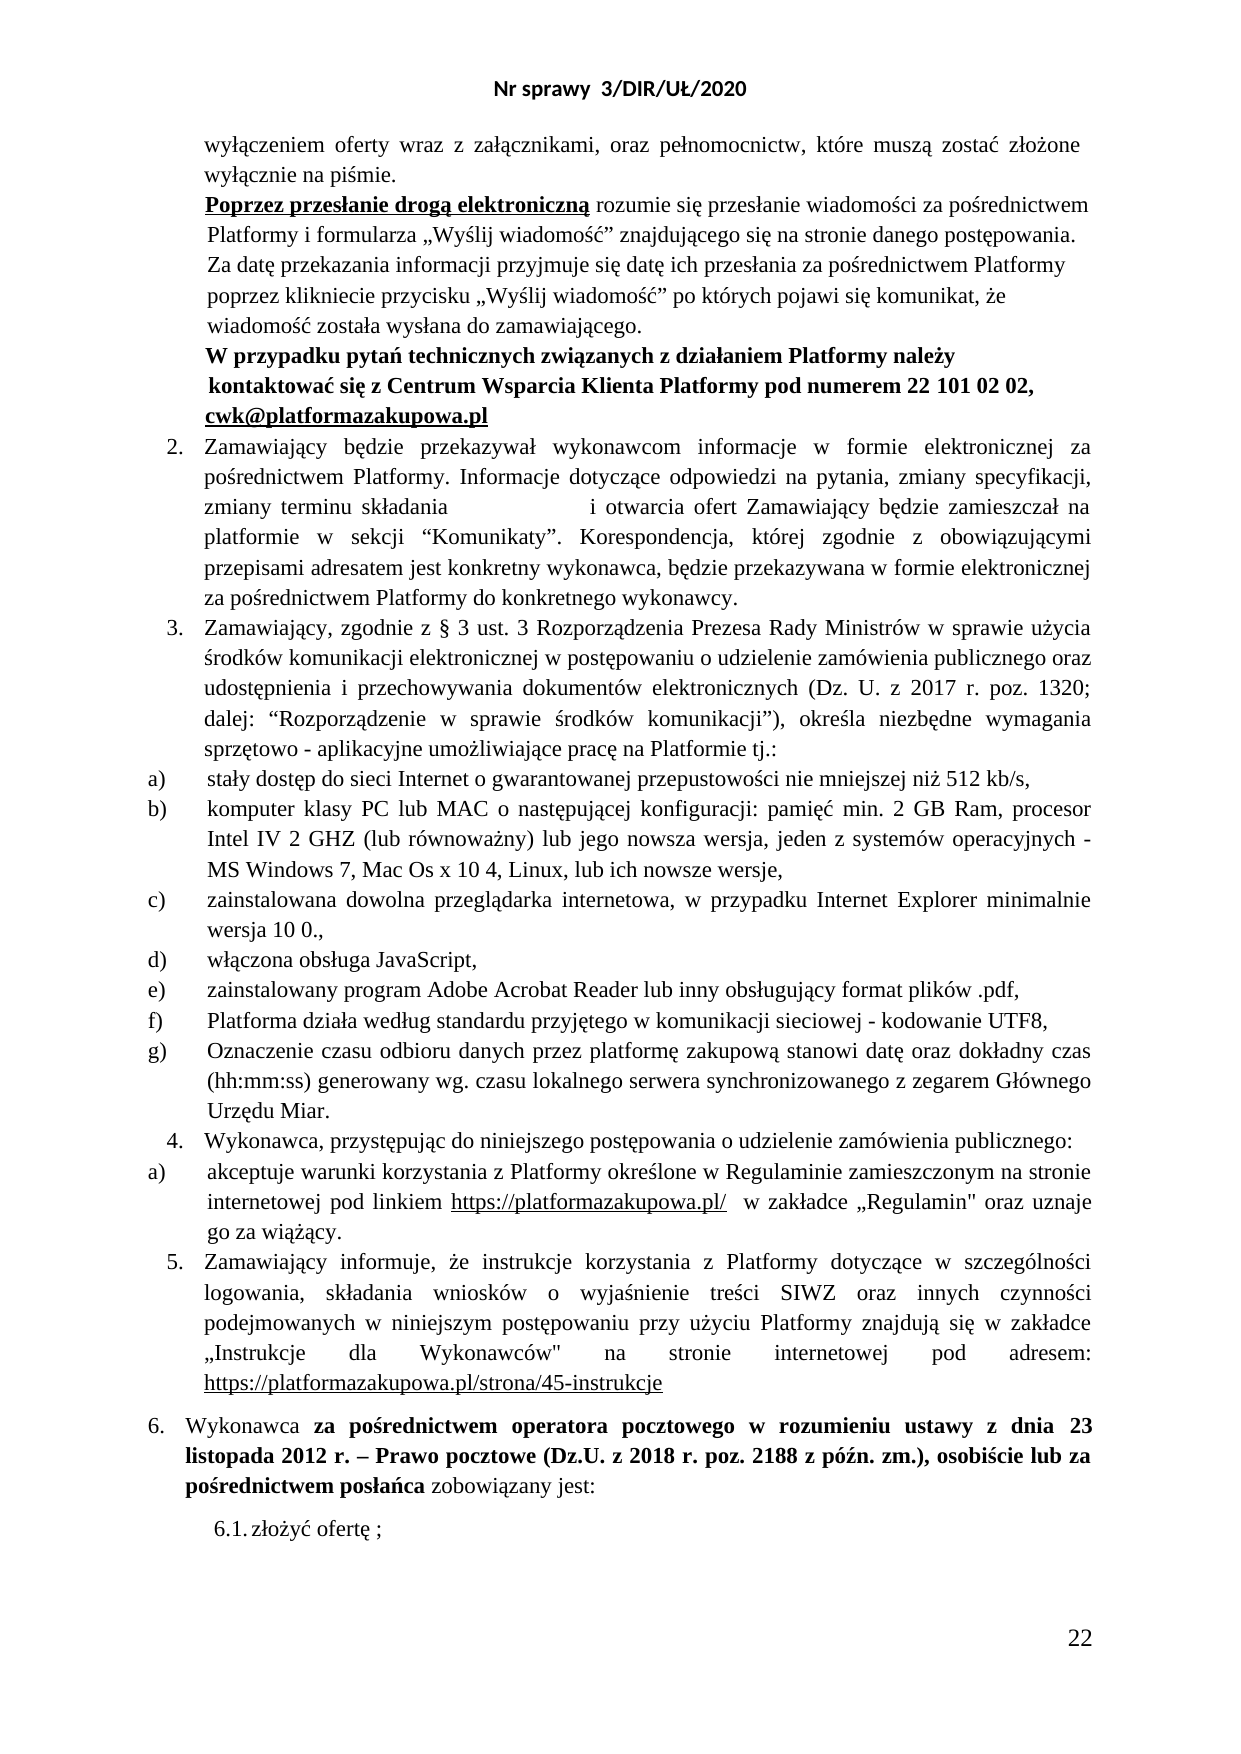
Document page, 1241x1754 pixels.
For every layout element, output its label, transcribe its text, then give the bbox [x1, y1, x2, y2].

list Zamawiający będzie przekazywał wykonawcom informacje w formie elektronicznej za pośrednictwem Platformy. Informacje dotyczące odpowiedzi na pytania, zmiany specyfikacji, zmiany terminu składania i otwarcia ofert Zamawiający będzie zamieszczał na platformie w sekcji “Komunikaty”. Korespondencja, której zgodnie z obowiązującymi przepisami adresatem jest konkretny wykonawca, będzie przekazywana w formie elektronicznej za pośrednictwem Platformy do konkretnego wykonawcy. [166, 433, 1092, 610]
text W przypadku pytań technicznych związanych z działaniem Platformy należy kontaktować się z Centrum Wsparcia Klienta Platformy pod numerem 22 101 02 02, [148, 342, 1082, 399]
text Poprzez przesłanie drogą elektroniczną rozumie się przesłanie wiadomości za pośrednictwem Platformy i formularza „Wyślij wiadomość” znajdującego się na stronie danego postępowania. Za datę przekazania informacji przyjmuje się datę ich przesłania za pośrednictwem Platformy poprzez klikniecie przycisku „Wyślij wiadomość” po których pojawi się komunikat, że wiadomość została wysłana do zamawiającego. [148, 191, 1092, 338]
list Oznaczenie czasu odbioru danych przez platformę zakupową stanowi datę oraz dokładny czas (hh:mm:ss) generowany wg. czasu lokalnego serwera synchronizowanego z zegarem Głównego Urzędu Miar. [148, 1037, 1092, 1124]
list zainstalowana dowolna przeglądarka internetowa, w przypadku Internet Explorer minimalnie wersja 10 0., [148, 886, 1092, 942]
text cwk@platformazakupowa.pl [148, 402, 1082, 429]
list zainstalowany program Adobe Acrobat Reader lub inny obsługujący format plików .pdf, [148, 976, 1092, 1003]
list Wykonawca, przystępując do niniejszego postępowania o udzielenie zamówienia publicznego: [166, 1127, 1092, 1154]
list Zamawiający informuje, że instrukcje korzystania z Platformy dotyczące w szczególności logowania, składania wniosków o wyjaśnienie treści SIWZ oraz innych czynności podejmowanych w niniejszym postępowaniu przy użyciu Platformy znajdują się w zakładce „Instrukcje dla Wykonawców" na stronie internetowej pod adresem: https://platformazakupowa.pl/strona/45-instrukcje [166, 1248, 1092, 1396]
list złożyć ofertę ; [214, 1515, 1092, 1541]
list komputer klasy PC lub MAC o następującej konfiguracji: pamięć min. 2 GB Ram, procesor Intel IV 2 GHZ (lub równoważny) lub jego nowsza wersja, jeden z systemów operacyjnych - MS Windows 7, Mac Os x 10 4, Linux, lub ich nowsze wersje, [148, 795, 1092, 882]
list stały dostęp do sieci Internet o gwarantowanej przepustowości nie mniejszej niż 512 kb/s, [148, 765, 1092, 791]
list Platforma działa według standardu przyjętego w komunikacji sieciowej - kodowanie UTF8, [148, 1007, 1092, 1033]
list Wykonawca za pośrednictwem operatora pocztowego w rozumieniu ustawy z dnia 23 listopada 2012 r. – Prawo pocztowe (Dz.U. z 2018 r. poz. 2188 z późn. zm.), osobiście lub za pośrednictwem posłańca zobowiązany jest: [148, 1412, 1092, 1499]
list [166, 131, 1082, 187]
list akceptuje warunki korzystania z Platformy określone w Regulaminie zamieszczonym na stronie internetowej pod linkiem https://platformazakupowa.pl/ w zakładce „Regulamin" oraz uznaje go za wiążący. [148, 1158, 1092, 1244]
list Zamawiający, zgodnie z § 3 ust. 3 Rozporządzenia Prezesa Rady Ministrów w sprawie użycia środków komunikacji elektronicznej w postępowaniu o udzielenie zamówienia publicznego oraz udostępnienia i przechowywania dokumentów elektronicznych (Dz. U. z 2017 r. poz. 1320; dalej: “Rozporządzenie w sprawie środków komunikacji”), określa niezbędne wymagania sprzętowo - aplikacyjne umożliwiające pracę na Platformie tj.: [166, 614, 1092, 761]
list włączona obsługa JavaScript, [148, 946, 1092, 973]
